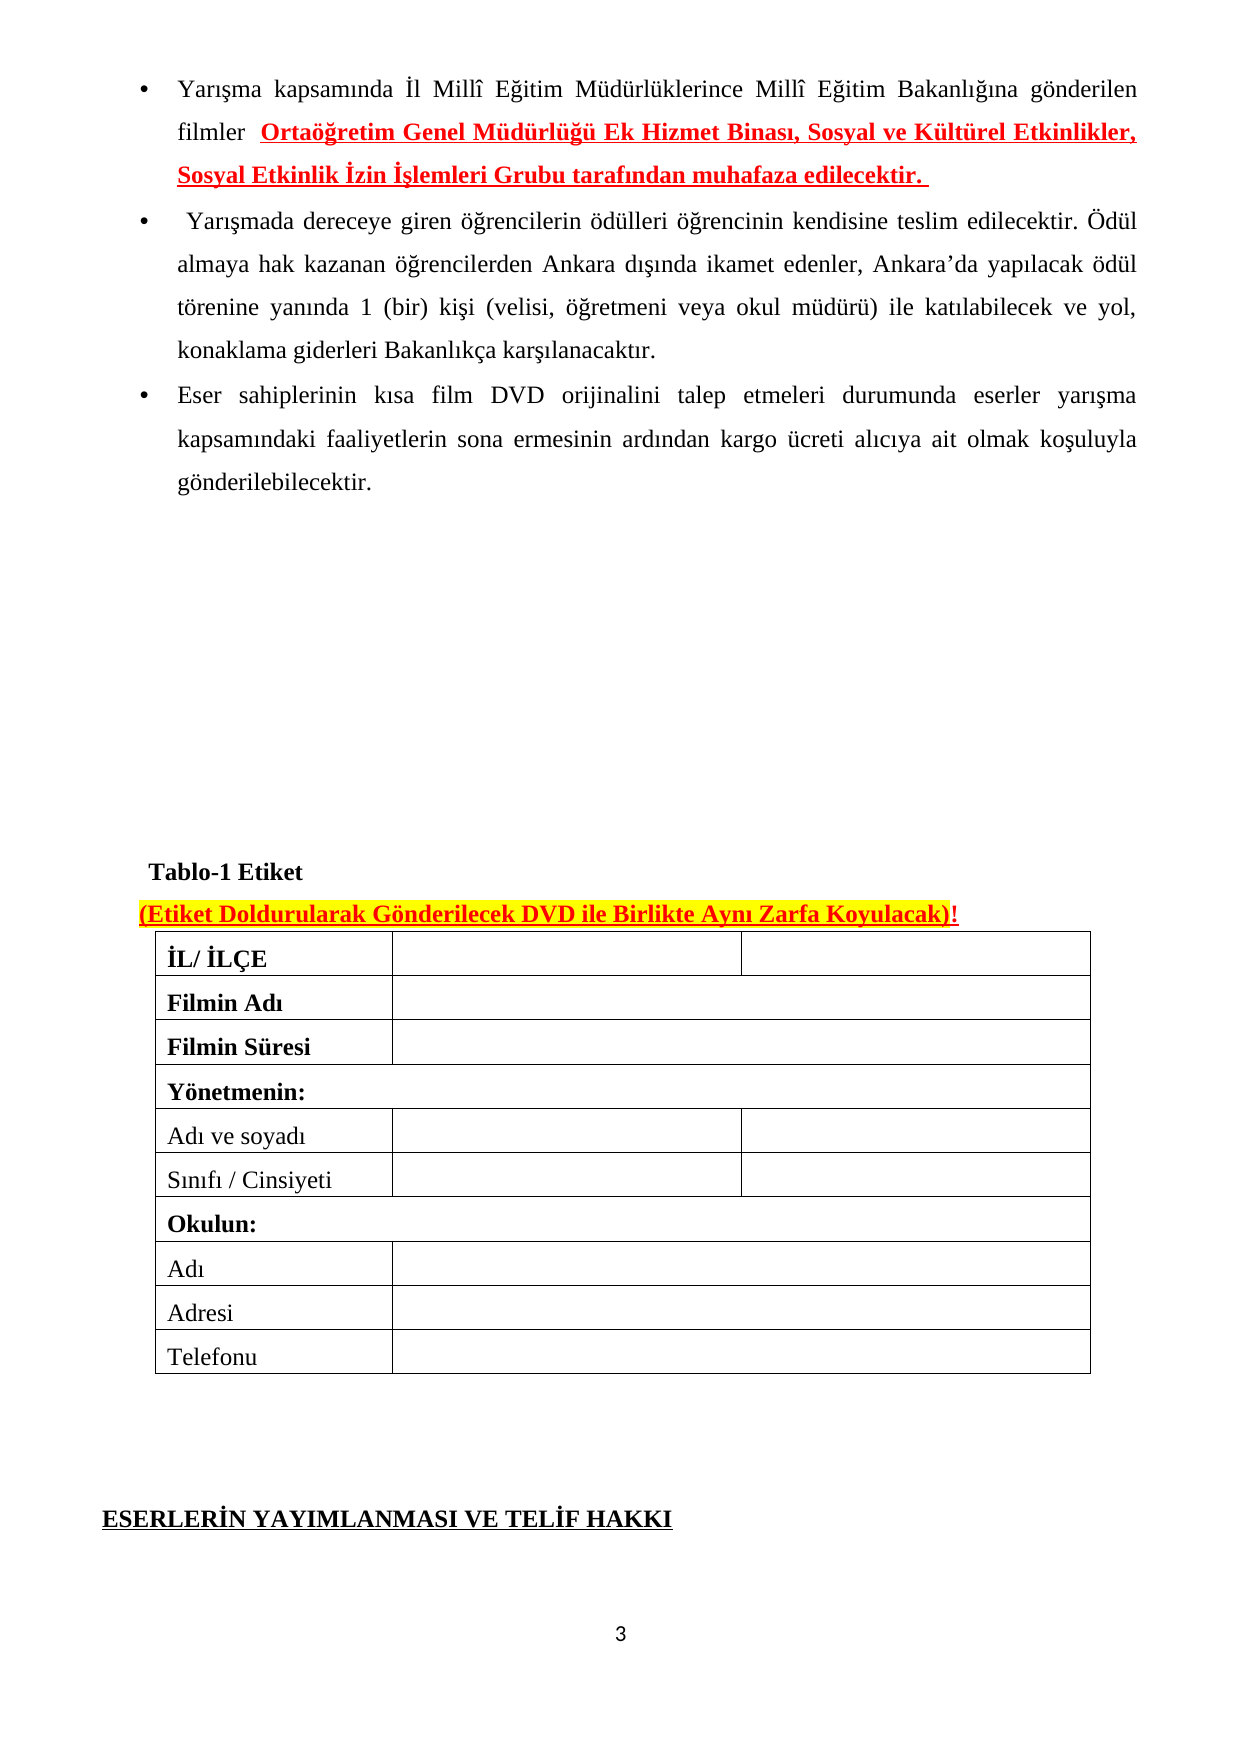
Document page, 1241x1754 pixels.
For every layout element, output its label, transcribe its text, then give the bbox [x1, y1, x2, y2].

text (Etiket Doldurularak Gönderilecek DVD ile Birlikte Aynı Zarfa Koyulacak)! [51, 899, 1129, 928]
table_cell [393, 1020, 1090, 1063]
table_cell [393, 976, 1090, 1019]
table_cell [742, 1109, 1090, 1152]
table_cell [742, 1153, 1090, 1196]
table_cell [393, 1286, 1090, 1329]
table_cell Adresi [156, 1286, 392, 1329]
list Yarışmada dereceye giren öğrencilerin ödülleri öğrencinin kendisine teslim edilecektir. Ödül almaya hak kazanan öğrencilerden Ankara dışında ikamet edenler, Ankara’da yapılacak ödül törenine yanında 1 (bir) kişi (velisi, öğretmeni veya okul müdürü) ile katılabilecek ve yol, konaklama giderleri Bakanlıkça karşılanacaktır. [139, 206, 1138, 364]
table_cell [393, 1242, 1090, 1285]
table_cell Yönetmenin: [156, 1065, 1090, 1108]
table_cell [393, 1109, 741, 1152]
table_cell Sınıfı / Cinsiyeti [156, 1153, 392, 1196]
table_cell Filmin Adı [156, 976, 392, 1019]
list Eser sahiplerinin kısa film DVD orijinalini talep etmeleri durumunda eserler yarışma kapsamındaki faaliyetlerin sona ermesinin ardından kargo ücreti alıcıya ait olmak koşuluyla gönderilebilecektir. [139, 381, 1138, 496]
table_cell Okulun: [156, 1197, 1090, 1241]
table_cell Adı ve soyadı [156, 1109, 392, 1152]
table_cell Filmin Süresi [156, 1020, 392, 1063]
table_header [742, 932, 1090, 975]
list Yarışma kapsamında İl Millî Eğitim Müdürlüklerince Millî Eğitim Bakanlığına gönderilen filmler Ortaöğretim Genel Müdürlüğü Ek Hizmet Binası, Sosyal ve Kültürel Etkinlikler, Sosyal Etkinlik İzin İşlemleri Grubu tarafından muhafaza edilecektir. [139, 74, 1138, 189]
table_cell [393, 1330, 1090, 1373]
table_cell [393, 1153, 741, 1196]
table_header İL/ İLÇE [156, 932, 392, 975]
text ESERLERİN YAYIMLANMASI VE TELİF HAKKI [102, 1504, 1144, 1532]
table_cell Telefonu [156, 1330, 392, 1373]
table_cell Adı [156, 1242, 392, 1285]
table_header [393, 932, 741, 975]
subtitle Tablo-1 Etiket [148, 857, 1086, 886]
